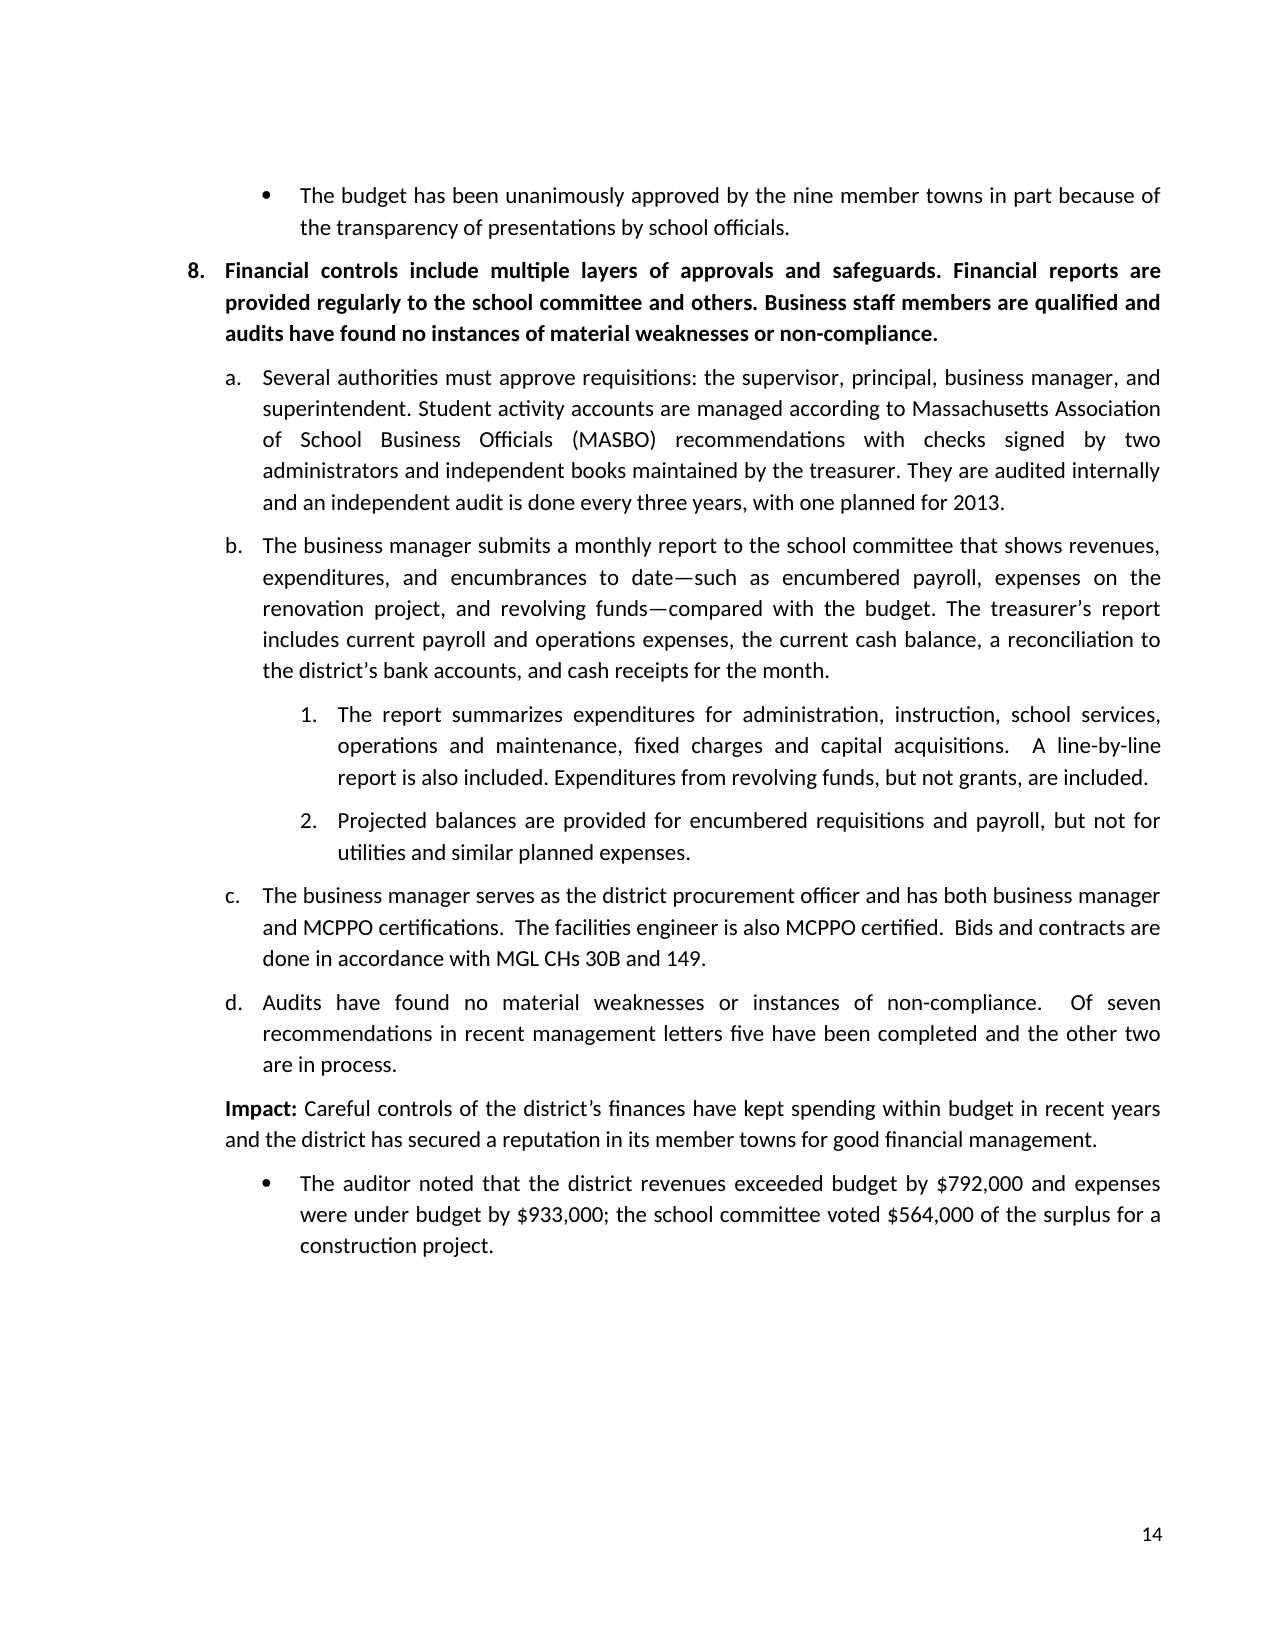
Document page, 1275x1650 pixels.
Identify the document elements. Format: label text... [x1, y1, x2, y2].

list The business manager submits a monthly report to the school committee that shows revenues, expenditures, and encumbrances to date—such as encumbered payroll, expenses on the renovation project, and revolving funds—compared with the budget. The treasurer’s report includes current payroll and operations expenses, the current cash balance, a reconciliation to the district’s bank accounts, and cash receipts for the month. [225, 529, 1162, 685]
text Impact: Careful controls of the district’s finances have kept spending within budget in recent years and the district has secured a reputation in its member towns for good financial management. [225, 1091, 1162, 1154]
list The auditor noted that the district revenues exceeded budget by $792,000 and expenses were under budget by $933,000; the school committee voted $564,000 of the surplus for a construction project. [262, 1166, 1162, 1260]
list The report summarizes expenditures for administration, instruction, school services, operations and maintenance, fixed charges and capital acquisitions. A line-by-line report is also included. Expenditures from revolving funds, but not grants, are included. [300, 697, 1162, 791]
list Financial controls include multiple layers of approvals and safeguards. Financial reports are provided regularly to the school committee and others. Business staff members are qualified and audits have found no instances of material weaknesses or non-compliance. [187, 254, 1162, 347]
list The budget has been unanimously approved by the nine member towns in part because of the transparency of presentations by school officials. [262, 179, 1162, 241]
list Projected balances are provided for encumbered requisitions and payroll, but not for utilities and similar planned expenses. [300, 804, 1162, 866]
list Several authorities must approve requisitions: the supervisor, principal, business manager, and superintendent. Student activity accounts are managed according to Massachusetts Association of School Business Officials (MASBO) recommendations with checks signed by two administrators and independent books maintained by the treasurer. They are audited internally and an independent audit is done every three years, with one planned for 2013. [225, 360, 1162, 516]
list The business manager serves as the district procurement officer and has both business manager and MCPPO certifications. The facilities engineer is also MCPPO certified. Bids and contracts are done in accordance with MGL CHs 30B and 149. [225, 879, 1162, 972]
list Audits have found no material weaknesses or instances of non-compliance. Of seven recommendations in recent management letters five have been completed and the other two are in process. [225, 985, 1162, 1079]
